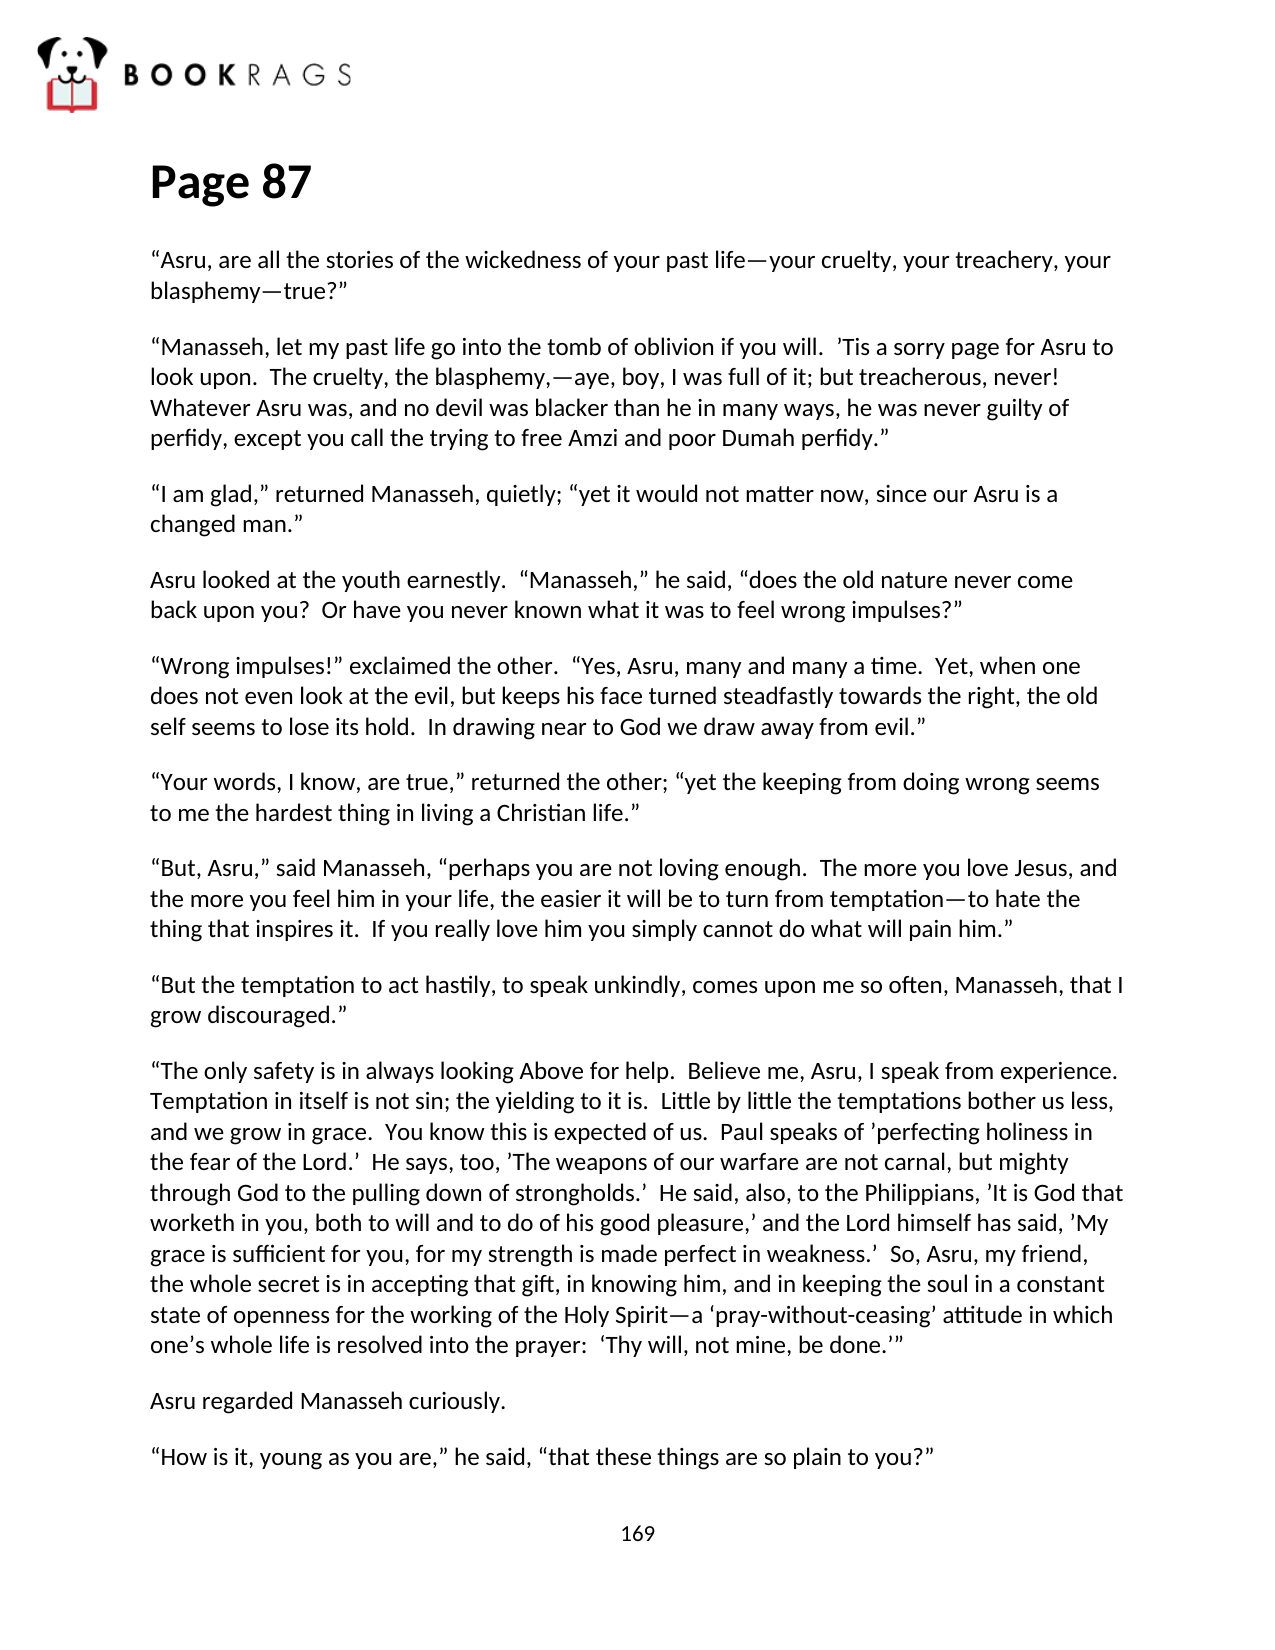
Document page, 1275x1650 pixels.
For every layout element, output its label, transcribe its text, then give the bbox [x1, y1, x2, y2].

text “But the temptation to act hastily, to speak unkindly, comes upon me so often, Manasseh, that I grow discouraged.” [150, 969, 1125, 1030]
text “The only safety is in always looking Above for help. Believe me, Asru, I speak from experience. Temptation in itself is not sin; the yielding to it is. Little by little the temptations bother us less, and we grow in grace. You know this is expected of us. Paul speaks of ’perfecting holiness in the fear of the Lord.’ He says, too, ’The weapons of our warfare are not carnal, but mighty through God to the pulling down of strongholds.’ He said, also, to the Philippians, ’It is God that worketh in you, both to will and to do of his good pleasure,’ and the Lord himself has said, ’My grace is sufficient for you, for my strength is made perfect in weakness.’ So, Asru, my friend, the whole secret is in accepting that gift, in knowing him, and in keeping the soul in a constant state of openness for the working of the Holy Spirit—­a ‘pray-without-ceasing’ attitude in which one’s whole life is resolved into the prayer: ‘Thy will, not mine, be done.’” [150, 1055, 1125, 1360]
text Page 87 [150, 150, 1125, 211]
text “Manasseh, let my past life go into the tomb of oblivion if you will. ’Tis a sorry page for Asru to look upon. The cruelty, the blasphemy,—­aye, boy, I was full of it; but treacherous, never! Whatever Asru was, and no devil was blacker than he in many ways, he was never guilty of perfidy, except you call the trying to free Amzi and poor Dumah perfidy.” [150, 331, 1125, 453]
text “I am glad,” returned Manasseh, quietly; “yet it would not matter now, since our Asru is a changed man.” [150, 478, 1125, 539]
text “Your words, I know, are true,” returned the other; “yet the keeping from doing wrong seems to me the hardest thing in living a Christian life.” [150, 766, 1125, 827]
text “Asru, are all the stories of the wickedness of your past life—­your cruelty, your treachery, your blasphemy—­true?” [150, 244, 1125, 306]
text Asru regarded Manasseh curiously. [150, 1385, 1125, 1416]
text “But, Asru,” said Manasseh, “perhaps you are not loving enough. The more you love Jesus, and the more you feel him in your life, the easier it will be to turn from temptation—­to hate the thing that inspires it. If you really love him you simply cannot do what will pain him.” [150, 852, 1125, 944]
picture [37, 37, 351, 113]
text “How is it, young as you are,” he said, “that these things are so plain to you?” [150, 1441, 1125, 1471]
text “Wrong impulses!” exclaimed the other. “Yes, Asru, many and many a time. Yet, when one does not even look at the evil, but keeps his face turned steadfastly towards the right, the old self seems to lose its hold. In drawing near to God we draw away from evil.” [150, 650, 1125, 741]
text Asru looked at the youth earnestly. “Manasseh,” he said, “does the old nature never come back upon you? Or have you never known what it was to feel wrong impulses?” [150, 564, 1125, 625]
